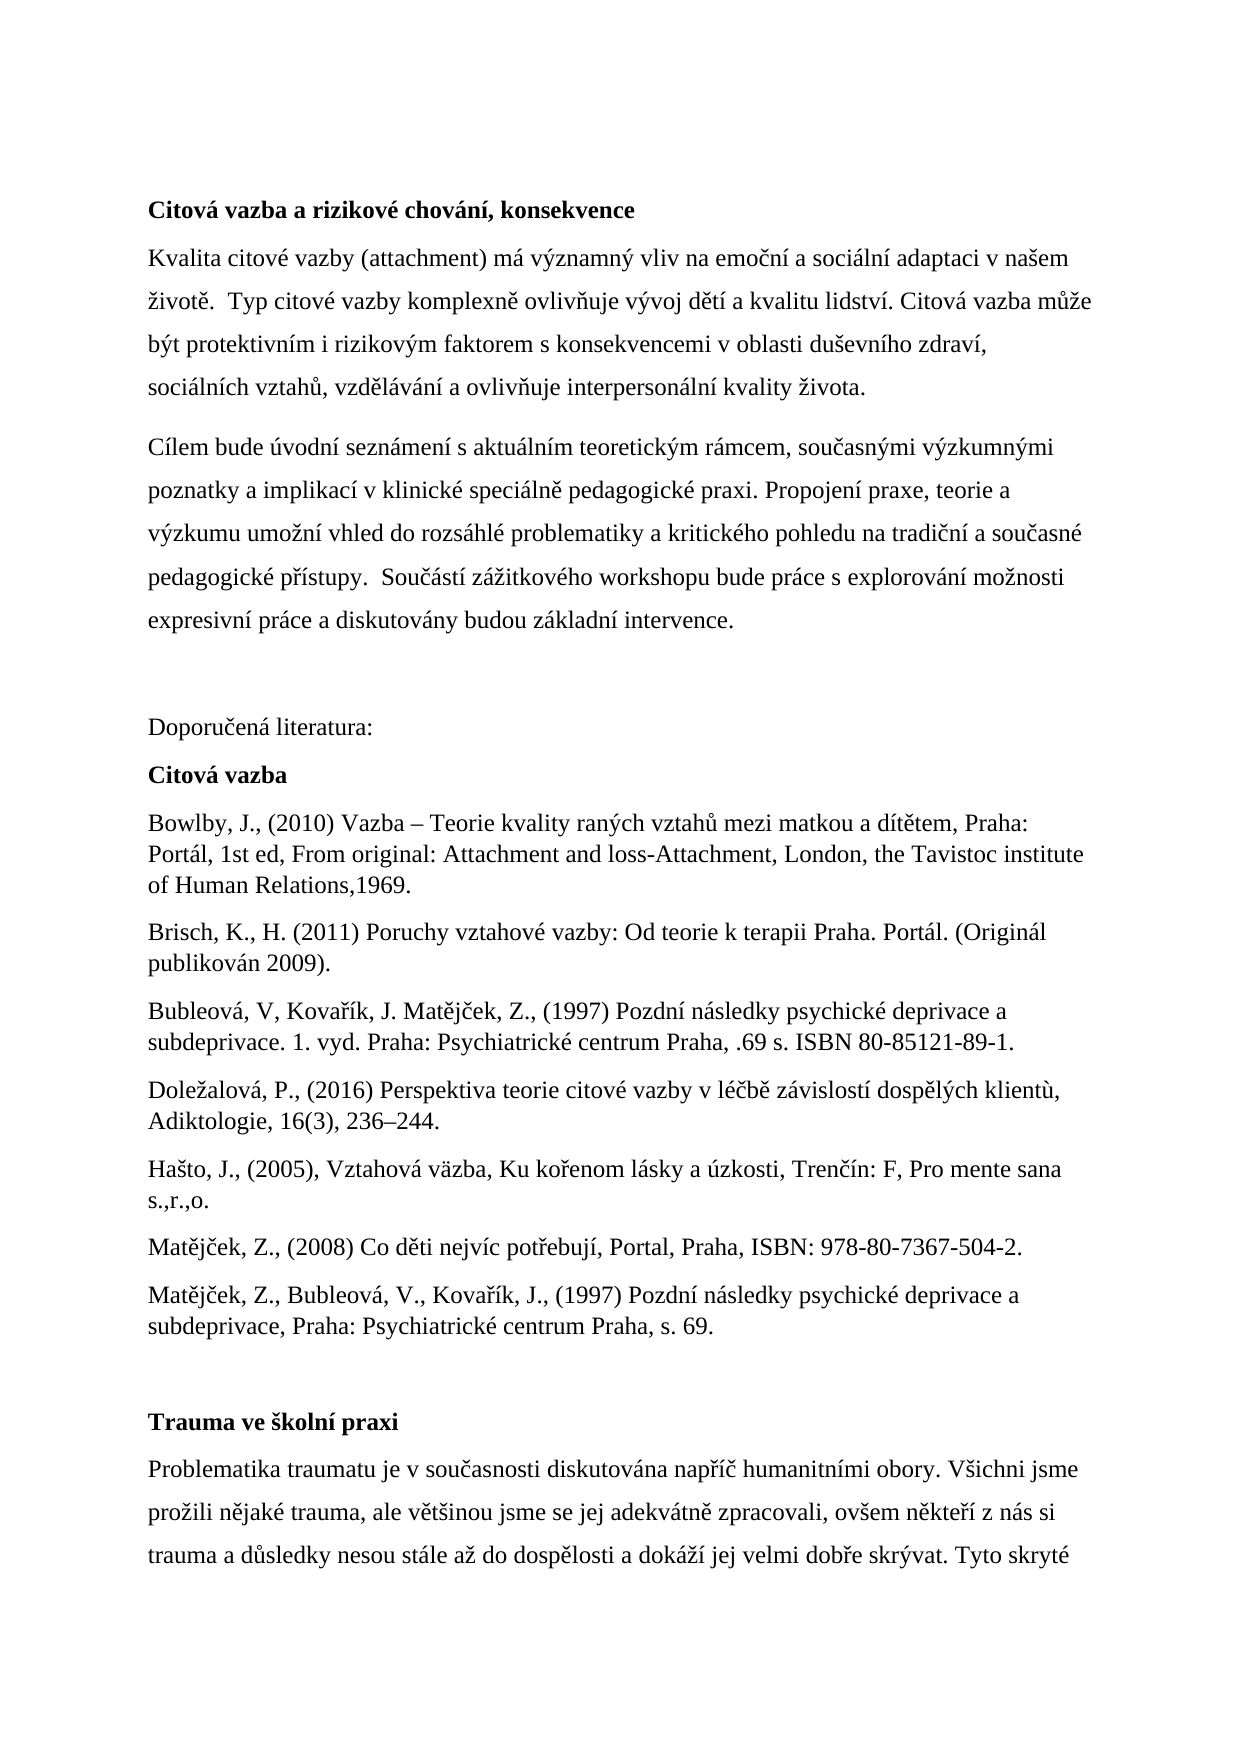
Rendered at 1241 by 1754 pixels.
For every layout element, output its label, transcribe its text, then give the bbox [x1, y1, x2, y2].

text Bubleová, V, Kovařík, J. Matějček, Z., (1997) Pozdní následky psychické deprivace a subdeprivace. 1. vyd. Praha: Psychiatrické centrum Praha, .69 s. ISBN 80-85121-89-1. [148, 996, 1093, 1056]
text Cílem bude úvodní seznámení s aktuálním teoretickým rámcem, současnými výzkumnými poznatky a implikací v klinické speciálně pedagogické praxi. Propojení praxe, teorie a výzkumu umožní vhled do rozsáhlé problematiky a kritického pohledu na tradiční a současné pedagogické přístupy. Součástí zážitkového workshopu bude práce s explorování možnosti expresivní práce a diskutovány budou základní intervence. [148, 432, 1093, 633]
text Doporučená literatura: [148, 712, 1093, 741]
text Matějček, Z., Bubleová, V., Kovařík, J., (1997) Pozdní následky psychické deprivace a subdeprivace, Praha: Psychiatrické centrum Praha, s. 69. [148, 1280, 1093, 1340]
text Citová vazba a rizikové chování, konsekvence [148, 195, 1093, 224]
text Kvalita citové vazby (attachment) má významný vliv na emoční a sociální adaptaci v našem životě. Typ citové vazby komplexně ovlivňuje vývoj dětí a kvalitu lidství. Citová vazba může být protektivním i rizikovým faktorem s konsekvencemi v oblasti duševního zdraví, sociálních vztahů, vzdělávání a ovlivňuje interpersonální kvality života. [148, 243, 1093, 401]
text Bowlby, J., (2010) Vazba – Teorie kvality raných vztahů mezi matkou a dítětem, Praha: Portál, 1st ed, From original: Attachment and loss-Attachment, London, the Tavistoc institute of Human Relations,1969. [148, 808, 1093, 898]
text Citová vazba [148, 760, 1093, 789]
text Trauma ve školní praxi [148, 1407, 1093, 1435]
text Brisch, K., H. (2011) Poruchy vztahové vazby: Od teorie k terapii Praha. Portál. (Originál publikován 2009). [148, 917, 1093, 977]
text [148, 1454, 1093, 1569]
text Matějček, Z., (2008) Co děti nejvíc potřebují, Portal, Praha, ISBN: 978-80-7367-504-2. [148, 1232, 1093, 1261]
text Doležalová, P., (2016) Perspektiva teorie citové vazby v léčbě závislostí dospělých klientù, Adiktologie, 16(3), 236–244. [148, 1075, 1093, 1135]
text Hašto, J., (2005), Vztahová väzba, Ku kořenom lásky a úzkosti, Trenčín: F, Pro mente sana s.,r.,o. [148, 1154, 1093, 1213]
